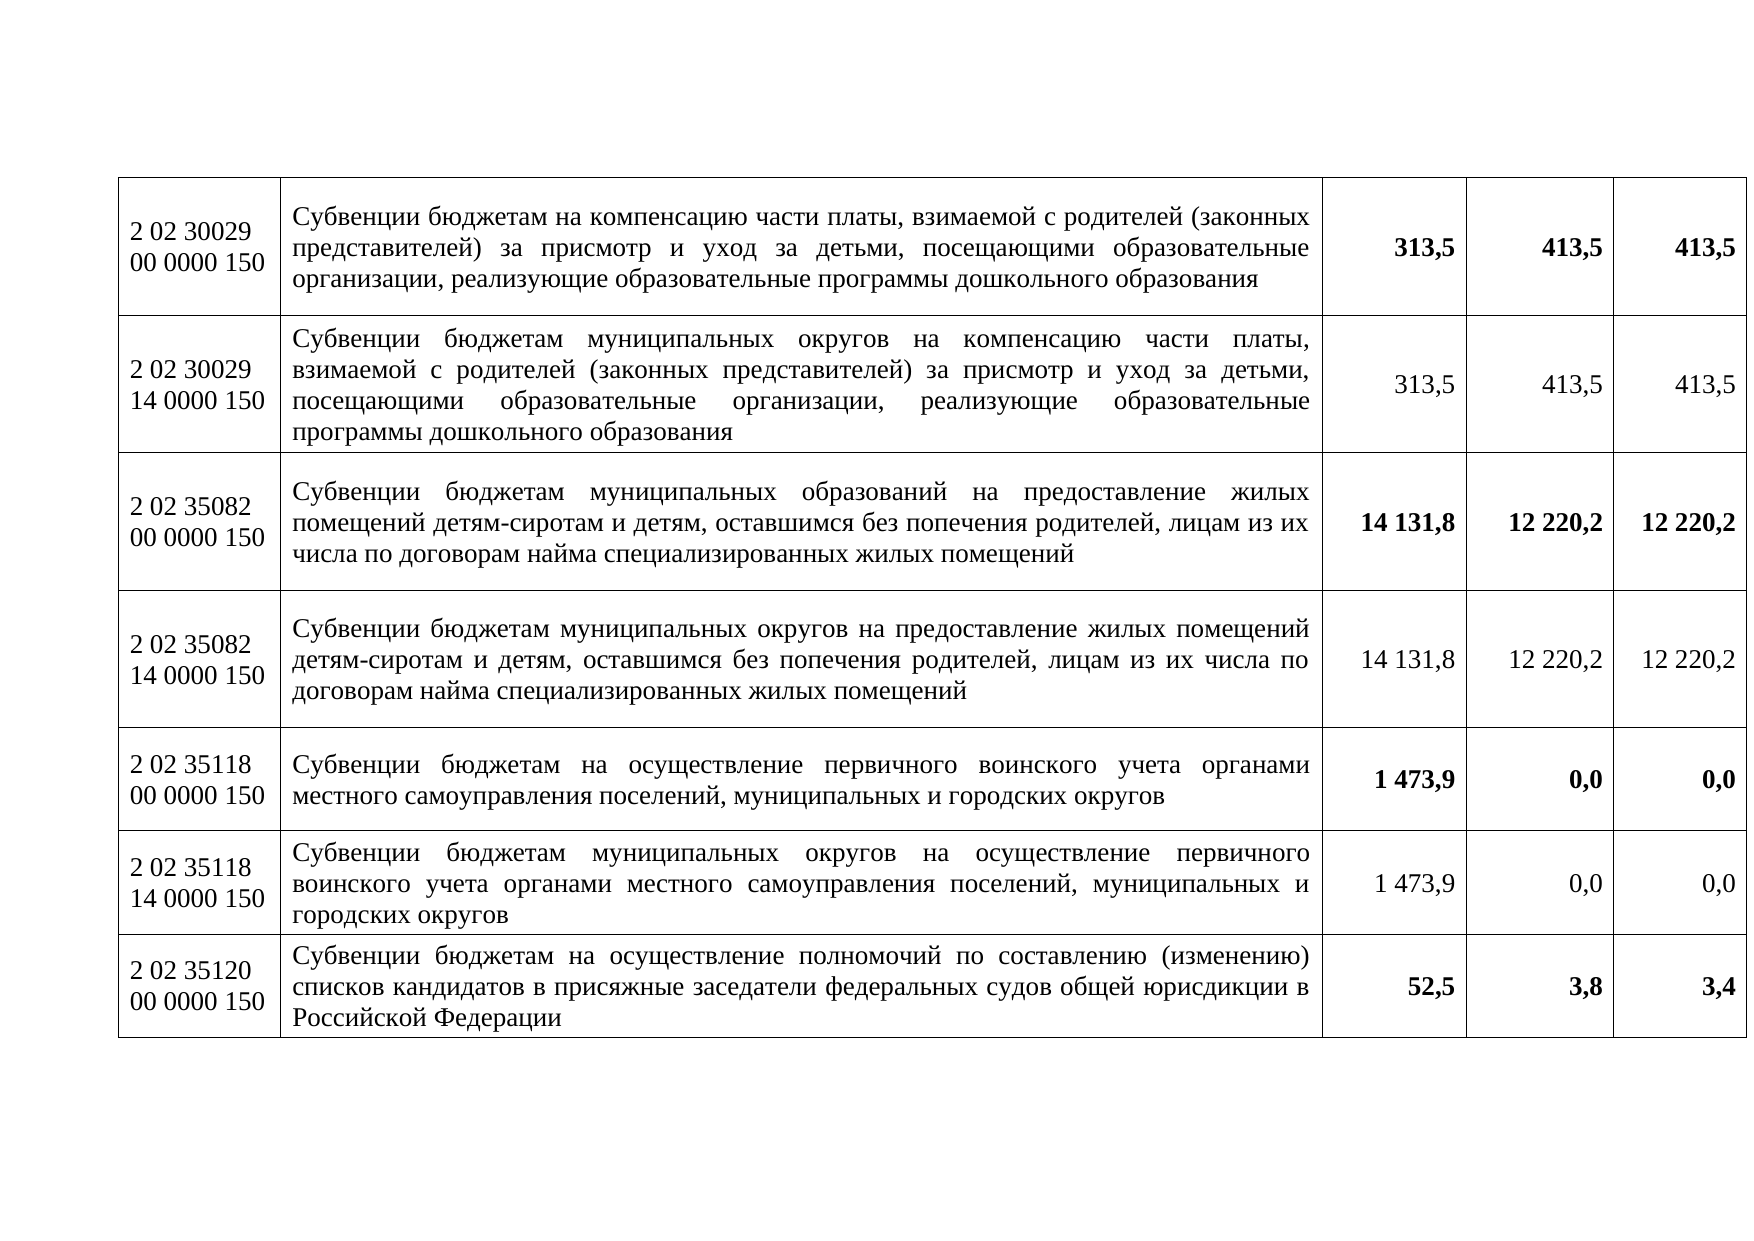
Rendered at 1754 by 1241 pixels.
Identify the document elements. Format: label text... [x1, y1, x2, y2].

table_cell 313,5 [1323, 316, 1466, 452]
table_cell 0,0 [1467, 831, 1613, 933]
table_cell 12 220,2 [1467, 591, 1613, 727]
table_cell 0,0 [1614, 831, 1746, 933]
table_cell 2 02 30029 00 0000 150 [119, 178, 280, 315]
table_cell Субвенции бюджетам муниципальных округов на осуществление первичного воинского учета органами местного самоуправления поселений, муниципальных и городских округов [281, 831, 1322, 933]
table_cell Субвенции бюджетам на компенсацию части платы, взимаемой с родителей (законных представителей) за присмотр и уход за детьми, посещающими образовательные организации, реализующие образовательные программы дошкольного образования [281, 178, 1322, 315]
table_cell Субвенции бюджетам на осуществление первичного воинского учета органами местного самоуправления поселений, муниципальных и городских округов [281, 728, 1322, 830]
table_cell 12 220,2 [1614, 591, 1746, 727]
table_cell 2 02 35082 00 0000 150 [119, 453, 280, 590]
table_cell 0,0 [1614, 728, 1746, 830]
table_cell 1 473,9 [1323, 831, 1466, 933]
table_cell Субвенции бюджетам на осуществление полномочий по составлению (изменению) списков кандидатов в присяжные заседатели федеральных судов общей юрисдикции в Российской Федерации [281, 935, 1322, 1037]
table_cell Субвенции бюджетам муниципальных образований на предоставление жилых помещений детям-сиротам и детям, оставшимся без попечения родителей, лицам из их числа по договорам найма специализированных жилых помещений [281, 453, 1322, 590]
table_cell Субвенции бюджетам муниципальных округов на предоставление жилых помещений детям-сиротам и детям, оставшимся без попечения родителей, лицам из их числа по договорам найма специализированных жилых помещений [281, 591, 1322, 727]
table_cell 12 220,2 [1467, 453, 1613, 590]
table_cell 413,5 [1467, 178, 1613, 315]
table_cell 413,5 [1614, 178, 1746, 315]
table_cell 14 131,8 [1323, 453, 1466, 590]
table_cell 52,5 [1323, 935, 1466, 1037]
table_cell 2 02 35120 00 0000 150 [119, 935, 280, 1037]
table_cell 1 473,9 [1323, 728, 1466, 830]
table_cell 0,0 [1467, 728, 1613, 830]
table_cell 413,5 [1467, 316, 1613, 452]
table_cell Субвенции бюджетам муниципальных округов на компенсацию части платы, взимаемой с родителей (законных представителей) за присмотр и уход за детьми, посещающими образовательные организации, реализующие образовательные программы дошкольного образования [281, 316, 1322, 452]
table_cell 3,8 [1467, 935, 1613, 1037]
table_cell 2 02 30029 14 0000 150 [119, 316, 280, 452]
table_cell 2 02 35118 00 0000 150 [119, 728, 280, 830]
table_cell 14 131,8 [1323, 591, 1466, 727]
table_cell 2 02 35082 14 0000 150 [119, 591, 280, 727]
table_cell 413,5 [1614, 316, 1746, 452]
table_cell 3,4 [1614, 935, 1746, 1037]
table_cell 2 02 35118 14 0000 150 [119, 831, 280, 933]
table_cell 313,5 [1323, 178, 1466, 315]
table_cell 12 220,2 [1614, 453, 1746, 590]
